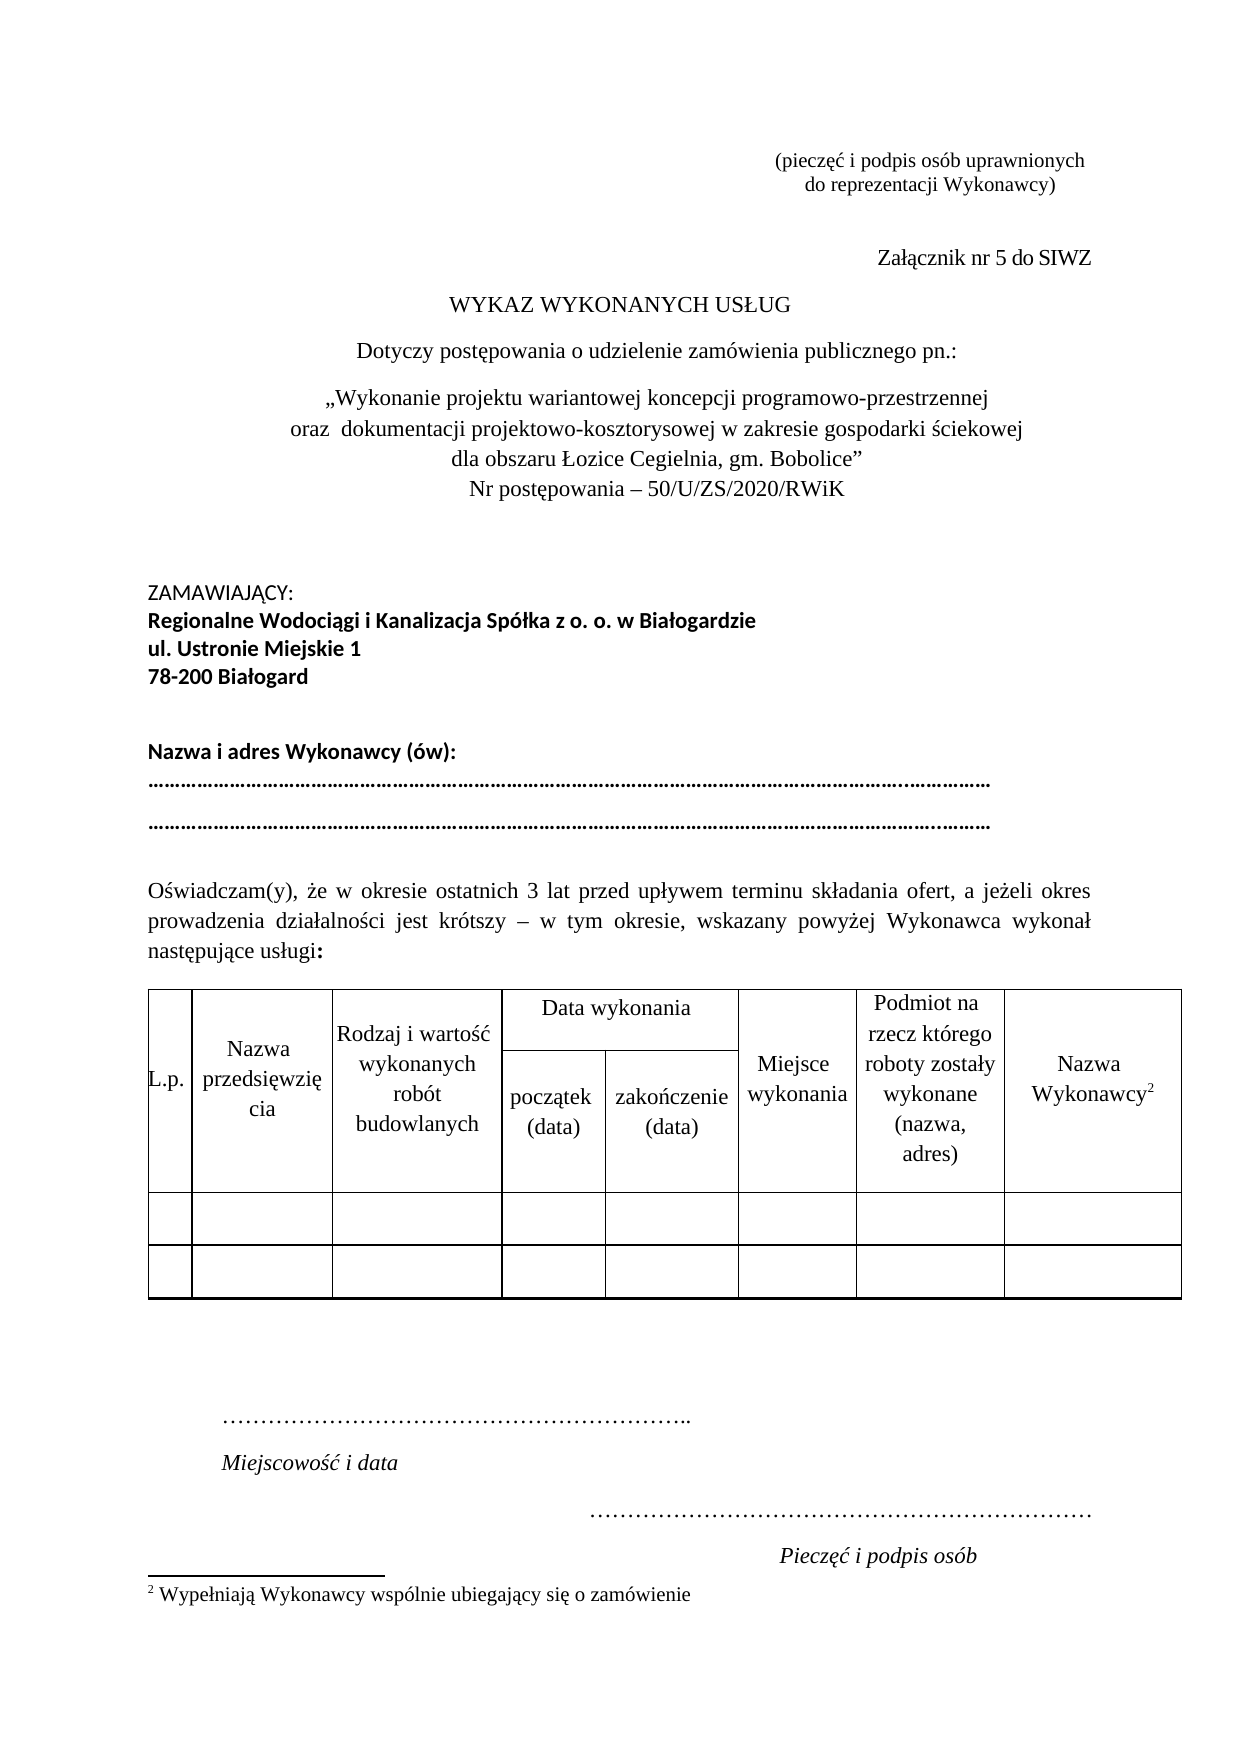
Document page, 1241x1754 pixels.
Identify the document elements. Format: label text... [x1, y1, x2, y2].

table_cell [503, 1246, 605, 1297]
text …………………………………………………….. [148, 1402, 1093, 1428]
text ul. Ustronie Miejskie 1 [148, 634, 1093, 662]
text ………………………………………………………………………………………………………………………………..……… [148, 807, 1093, 835]
text Nazwa i adres Wykonawcy (ów): [148, 737, 1093, 765]
table_cell [149, 1246, 191, 1297]
table_cell [857, 1193, 1004, 1244]
text Dotyczy postępowania o udzielenie zamówienia publicznego pn.: [148, 338, 1093, 364]
table_header L.p. [149, 990, 191, 1192]
table_header Miejsce wykonania [739, 990, 856, 1192]
table_cell [606, 1193, 738, 1244]
table_cell początek (data) [503, 1051, 605, 1192]
table_cell [739, 1193, 856, 1244]
table_cell [606, 1246, 738, 1297]
text …………………………………………………………………………………………………………………………..…………… [148, 765, 1093, 793]
table_cell [1005, 1246, 1181, 1297]
text Oświadczam(y), że w okresie ostatnich 3 lat przed upływem terminu składania ofert, a jeżeli okres prowadzenia działalności jest krótszy – w tym okresie, wskazany powyżej Wykonawca wykonał następujące usługi: [148, 877, 1093, 964]
table_header Nazwa przedsięwzięcia [193, 990, 332, 1192]
text Załącznik nr 5 do SIWZ [148, 244, 1093, 270]
text WYKAZ WYKONANYCH USŁUG [148, 291, 1093, 317]
table_cell [1005, 1193, 1181, 1244]
text ZAMAWIAJĄCY: [148, 578, 1093, 606]
text (pieczęć i podpis osób uprawnionych do reprezentacji Wykonawcy) [148, 148, 1093, 196]
table_cell [503, 1193, 605, 1244]
text „Wykonanie projektu wariantowej koncepcji programowo-przestrzennej [148, 384, 1093, 411]
text Regionalne Wodociągi i Kanalizacja Spółka z o. o. w Białogardzie [148, 606, 1093, 634]
table_header Data wykonania [503, 990, 738, 1049]
text Nr postępowania – 50/U/ZS/2020/RWiK [148, 475, 1093, 501]
text Pieczęć i podpis osób [590, 1543, 1093, 1569]
table_cell [333, 1193, 501, 1244]
text dla obszaru Łozice Cegielnia, gm. Bobolice” [148, 445, 1093, 471]
table_cell [193, 1246, 332, 1297]
table_cell zakończenie (data) [606, 1051, 738, 1192]
table_cell [333, 1246, 501, 1297]
table_cell [739, 1246, 856, 1297]
table_header Rodzaj i wartość wykonanych robót budowlanych [333, 990, 501, 1192]
text Miejscowość i data [148, 1449, 1093, 1475]
text ………………………………………………………… [148, 1496, 1093, 1522]
table_header Nazwa Wykonawcy [1005, 990, 1181, 1192]
text oraz dokumentacji projektowo-kosztorysowej w zakresie gospodarki ściekowej [148, 415, 1093, 441]
table_cell [149, 1193, 191, 1244]
table_cell [857, 1246, 1004, 1297]
text 78-200 Białogard [148, 662, 1093, 690]
table_cell [193, 1193, 332, 1244]
table_header Podmiot na rzecz którego roboty zostały wykonane (nazwa, adres) [857, 990, 1004, 1192]
